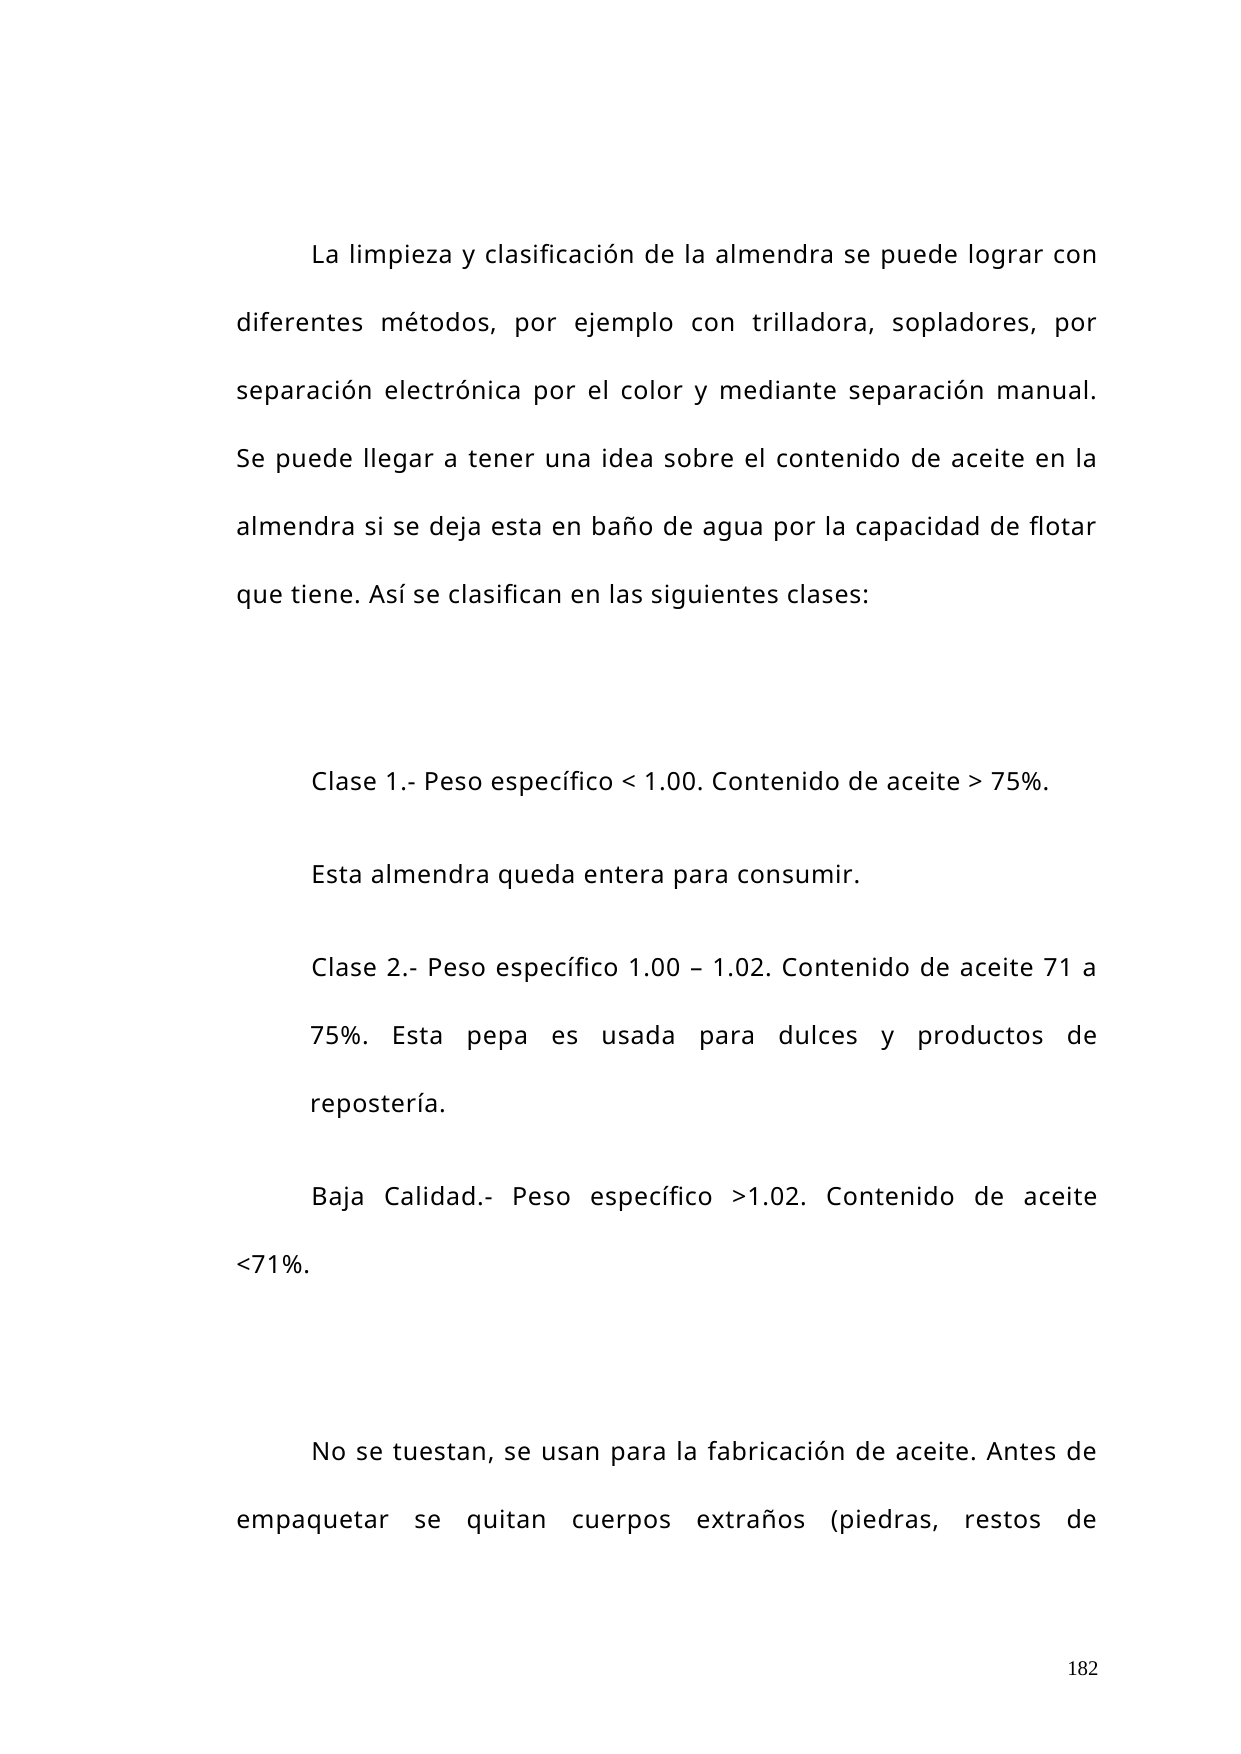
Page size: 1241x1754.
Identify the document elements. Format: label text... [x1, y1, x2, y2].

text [236, 1433, 1098, 1535]
text Baja Calidad.- Peso específico >1.02. Contenido de aceite <71%. [236, 1179, 1098, 1281]
text La limpieza y clasificación de la almendra se puede lograr con diferentes métodos, por ejemplo con trilladora, sopladores, por separación electrónica por el color y mediante separación manual. Se puede llegar a tener una idea sobre el contenido de aceite en la almendra si se deja esta en baño de agua por la capacidad de flotar que tiene. Así se clasifican en las siguientes clases: [236, 236, 1098, 611]
text Clase 2.- Peso específico 1.00 – 1.02. Contenido de aceite 75%. Esta pepa es usada para dulces y productos de repostería. [310, 949, 1098, 1120]
text Clase 1.- Peso específico < 1.00. Contenido de aceite > 75%. [236, 763, 1098, 797]
text Esta almendra queda entera para consumir. [236, 856, 1098, 890]
